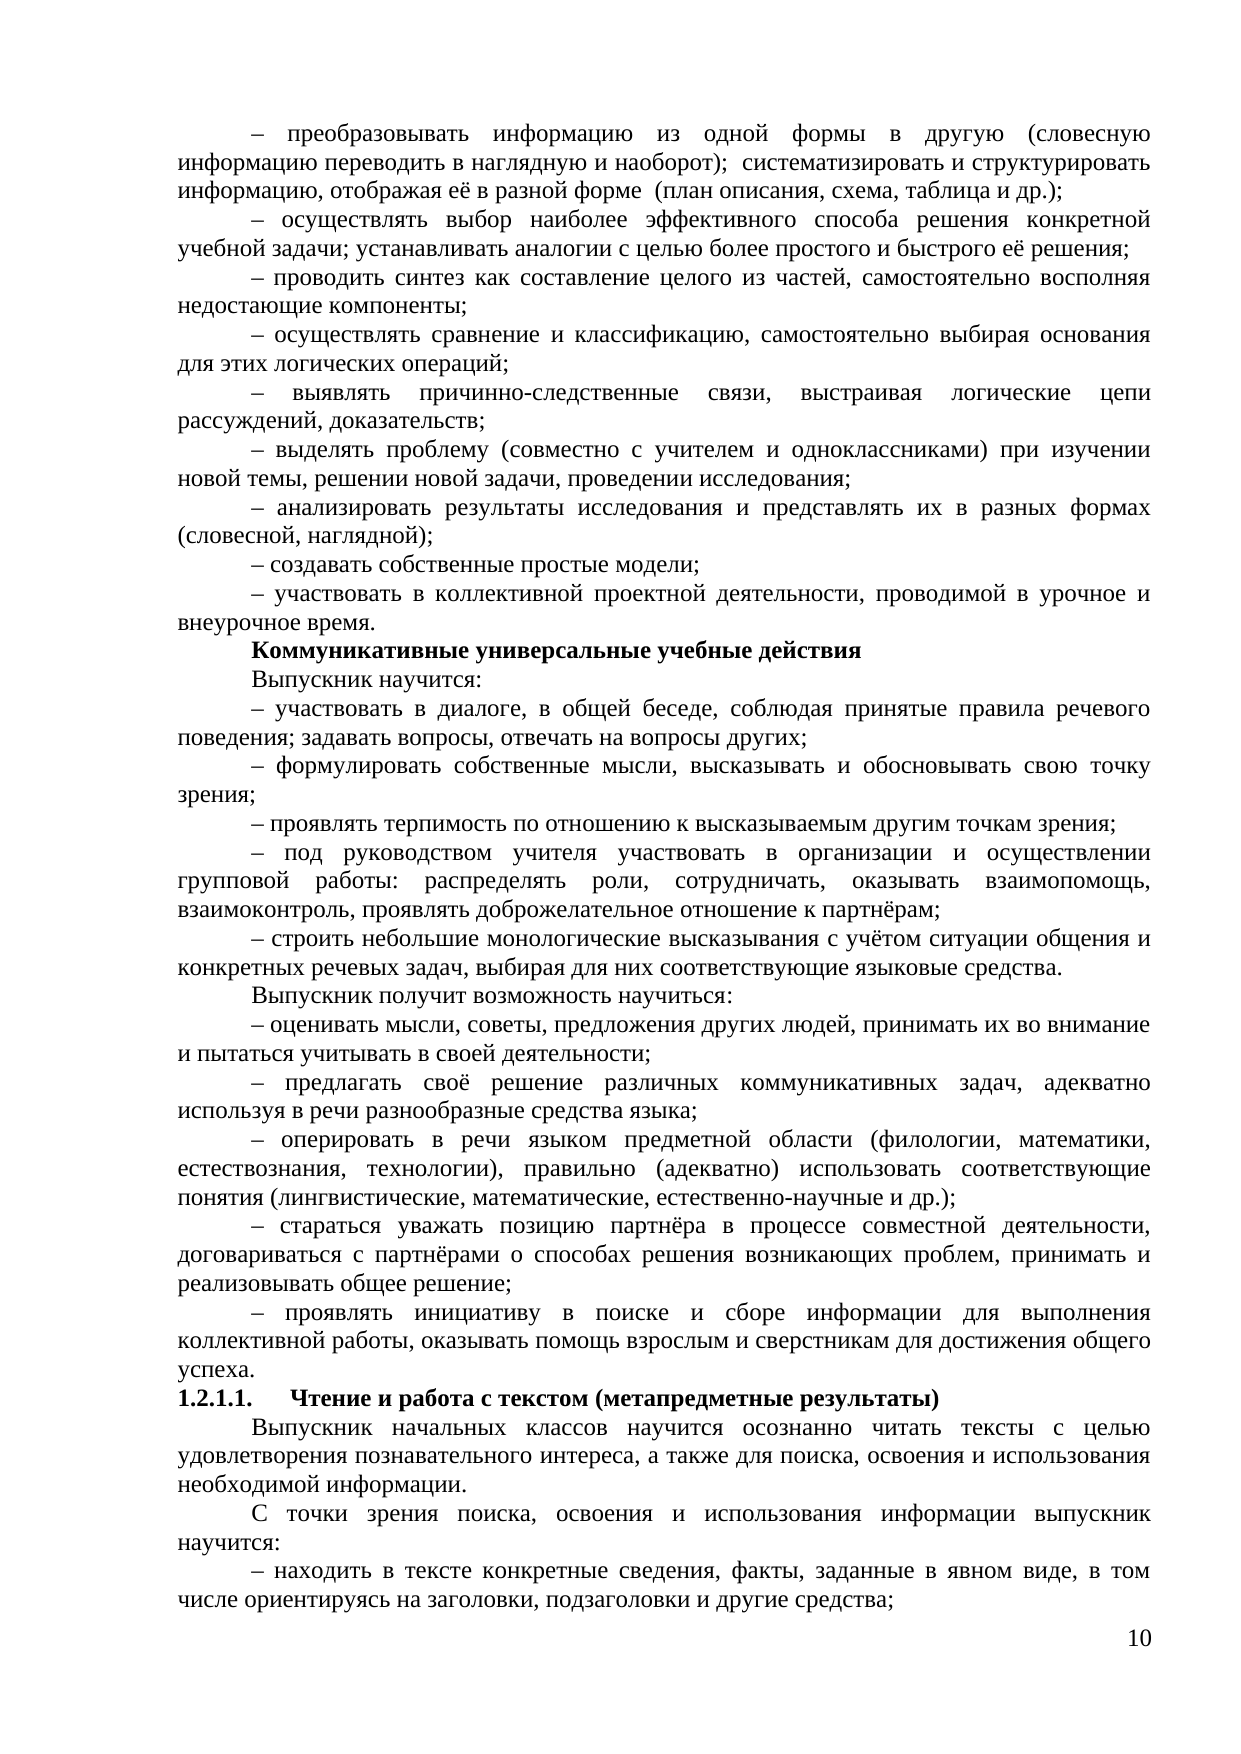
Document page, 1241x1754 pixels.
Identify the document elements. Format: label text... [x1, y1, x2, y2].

text – выявлять причинно-следственные связи, выстраивая логические цепи рассуждений, доказательств; [177, 377, 1152, 434]
text – проводить синтез как составление целого из частей, самостоятельно восполняя недостающие компоненты; [177, 262, 1152, 319]
text – преобразовывать информацию из одной формы в другую (словесную информацию переводить в наглядную и наоборот); систематизировать и структурировать информацию, отображая её в разной форме (план описания, схема, таблица и др.); [177, 118, 1152, 204]
text – предлагать своё решение различных коммуникативных задач, адекватно используя в речи разнообразные средства языка; [177, 1067, 1152, 1124]
text Выпускник научится: [177, 664, 1152, 693]
text – анализировать результаты исследования и представлять их в разных формах (словесной, наглядной); [177, 492, 1152, 549]
text – строить небольшие монологические высказывания с учётом ситуации общения и конкретных речевых задач, выбирая для них соответствующие языковые средства. [177, 923, 1152, 981]
text – участвовать в коллективной проектной деятельности, проводимой в урочное и внеурочное время. [177, 578, 1152, 636]
text – формулировать собственные мысли, высказывать и обосновывать свою точку зрения; [177, 751, 1152, 808]
text Коммуникативные универсальные учебные действия [177, 636, 1152, 664]
list Чтение и работа с текстом (метапредметные результаты) [177, 1383, 1152, 1412]
text – проявлять инициативу в поиске и сборе информации для выполнения коллективной работы, оказывать помощь взрослым и сверстникам для достижения общего успеха. [177, 1297, 1152, 1383]
text – стараться уважать позицию партнёра в процессе совместной деятельности, договариваться с партнёрами о способах решения возникающих проблем, принимать и реализовывать общее решение; [177, 1211, 1152, 1297]
text – осуществлять выбор наиболее эффективного способа решения конкретной учебной задачи; устанавливать аналогии с целью более простого и быстрого её решения; [177, 204, 1152, 262]
text – под руководством учителя участвовать в организации и осуществлении групповой работы: распределять роли, сотрудничать, оказывать взаимопомощь, взаимоконтроль, проявлять доброжелательное отношение к партнёрам; [177, 837, 1152, 923]
text – оперировать в речи языком предметной области (филологии, математики, естествознания, технологии), правильно (адекватно) использовать соответствующие понятия (лингвистические, математические, естественно-научные и др.); [177, 1124, 1152, 1211]
text Выпускник начальных классов научится осознанно читать тексты с целью удовлетворения познавательного интереса, а также для поиска, освоения и использования необходимой информации. [177, 1412, 1152, 1498]
text – участвовать в диалоге, в общей беседе, соблюдая принятые правила речевого поведения; задавать вопросы, отвечать на вопросы других; [177, 693, 1152, 751]
text С точки зрения поиска, освоения и использования информации выпускник научится: [177, 1498, 1152, 1556]
text – осуществлять сравнение и классификацию, самостоятельно выбирая основания для этих логических операций; [177, 319, 1152, 377]
text – создавать собственные простые модели; [177, 549, 1152, 578]
text – находить в тексте конкретные сведения, факты, заданные в явном виде, в том числе ориентируясь на заголовки, подзаголовки и другие средства; [177, 1556, 1152, 1613]
text Выпускник получит возможность научиться: [177, 981, 1152, 1009]
text – проявлять терпимость по отношению к высказываемым другим точкам зрения; [177, 808, 1152, 837]
text – оценивать мысли, советы, предложения других людей, принимать их во внимание и пытаться учитывать в своей деятельности; [177, 1009, 1152, 1067]
text – выделять проблему (совместно с учителем и одноклассниками) при изучении новой темы, решении новой задачи, проведении исследования; [177, 434, 1152, 492]
